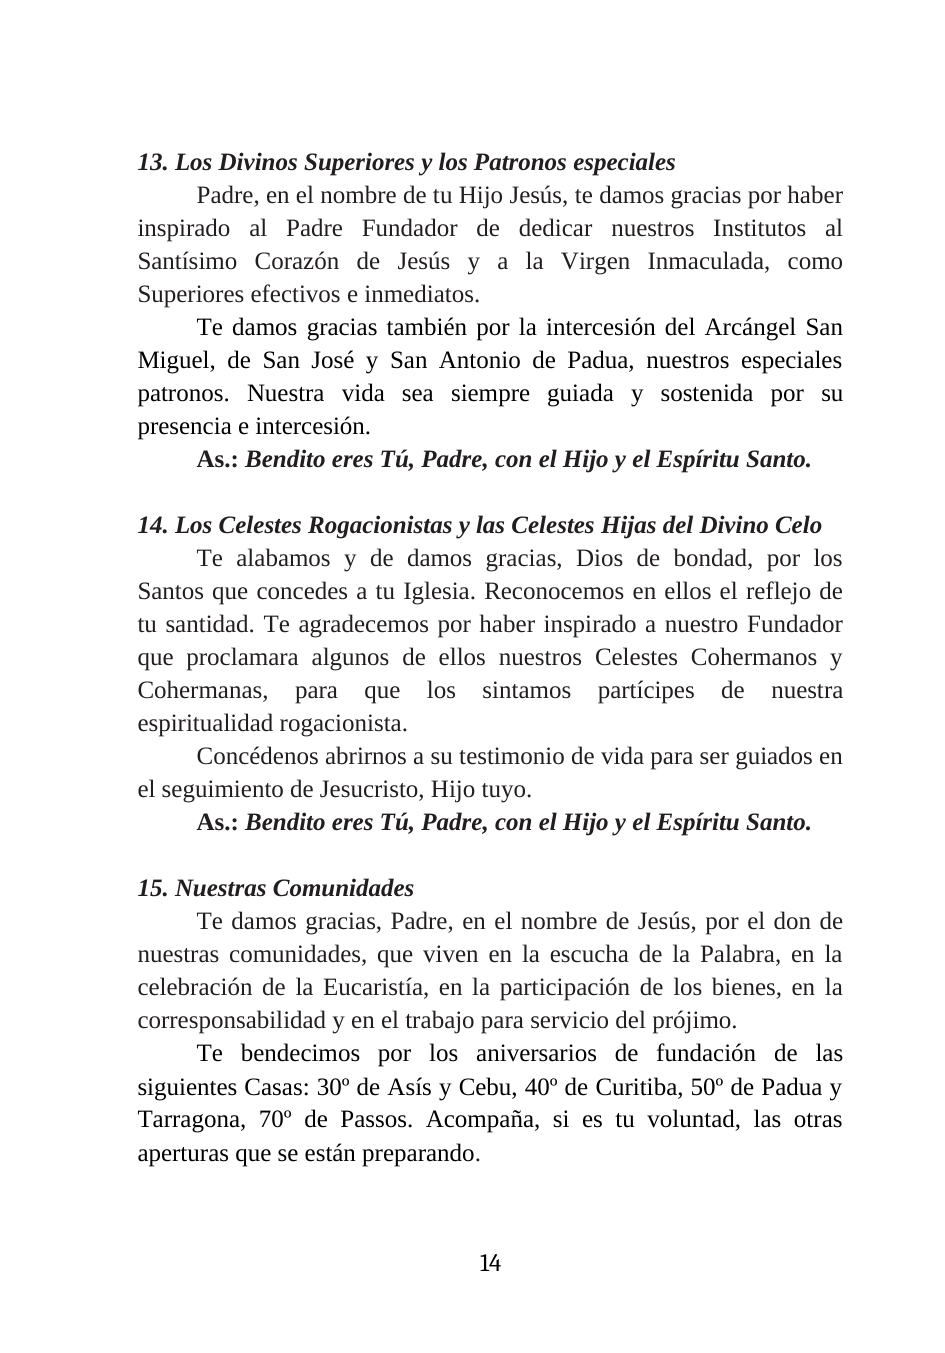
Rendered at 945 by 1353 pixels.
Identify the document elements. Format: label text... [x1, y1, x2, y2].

text Te damos gracias también por la intercesión del Arcángel San Miguel, de San José y San Antonio de Padua, nuestros especiales patronos. Nuestra vida sea siempre guiada y sostenida por su presencia e intercesión. [137, 312, 844, 440]
text Te alabamos y de damos gracias, Dios de bondad, por los Santos que concedes a tu Iglesia. Reconocemos en ellos el reflejo de tu santidad. Te agradecemos por haber inspirado a nuestro Fundador que proclamara algunos de ellos nuestros Celestes Cohermanos y Cohermanas, para que los sintamos partícipes de nuestra espiritualidad rogacionista. [137, 543, 844, 737]
text Te damos gracias, Padre, en el nombre de Jesús, por el don de nuestras comunidades, que viven en la escucha de la Palabra, en la celebración de la Eucaristía, en la participación de los bienes, en la corresponsabilidad y en el trabajo para servicio del prójimo. [137, 906, 844, 1034]
text Concédenos abrirnos a su testimonio de vida para ser guiados en el seguimiento de Jesucristo, Hijo tuyo. [137, 741, 844, 803]
text Padre, en el nombre de tu Hijo Jesús, te damos gracias por haber inspirado al Padre Fundador de dedicar nuestros Institutos al Santísimo Corazón de Jesús y a la Virgen Inmaculada, como Superiores efectivos e inmediatos. [137, 180, 844, 308]
text As.: Bendito eres Tú, Padre, con el Hijo y el Espíritu Santo. [137, 444, 844, 473]
text 15. Nuestras Comunidades [137, 873, 844, 902]
text 14. Los Celestes Rogacionistas y las Celestes Hijas del Divino Celo [137, 510, 844, 539]
text Te bendecimos por los aniversarios de fundación de las siguientes Casas: 30º de Asís y Cebu, 40º de Curitiba, 50º de Padua y Tarragona, 70º de Passos. Acompaña, si es tu voluntad, las otras aperturas que se están preparando. [137, 1038, 844, 1166]
text As.: Bendito eres Tú, Padre, con el Hijo y el Espíritu Santo. [137, 807, 844, 836]
text 13. Los Divinos Superiores y los Patronos especiales [137, 147, 844, 176]
